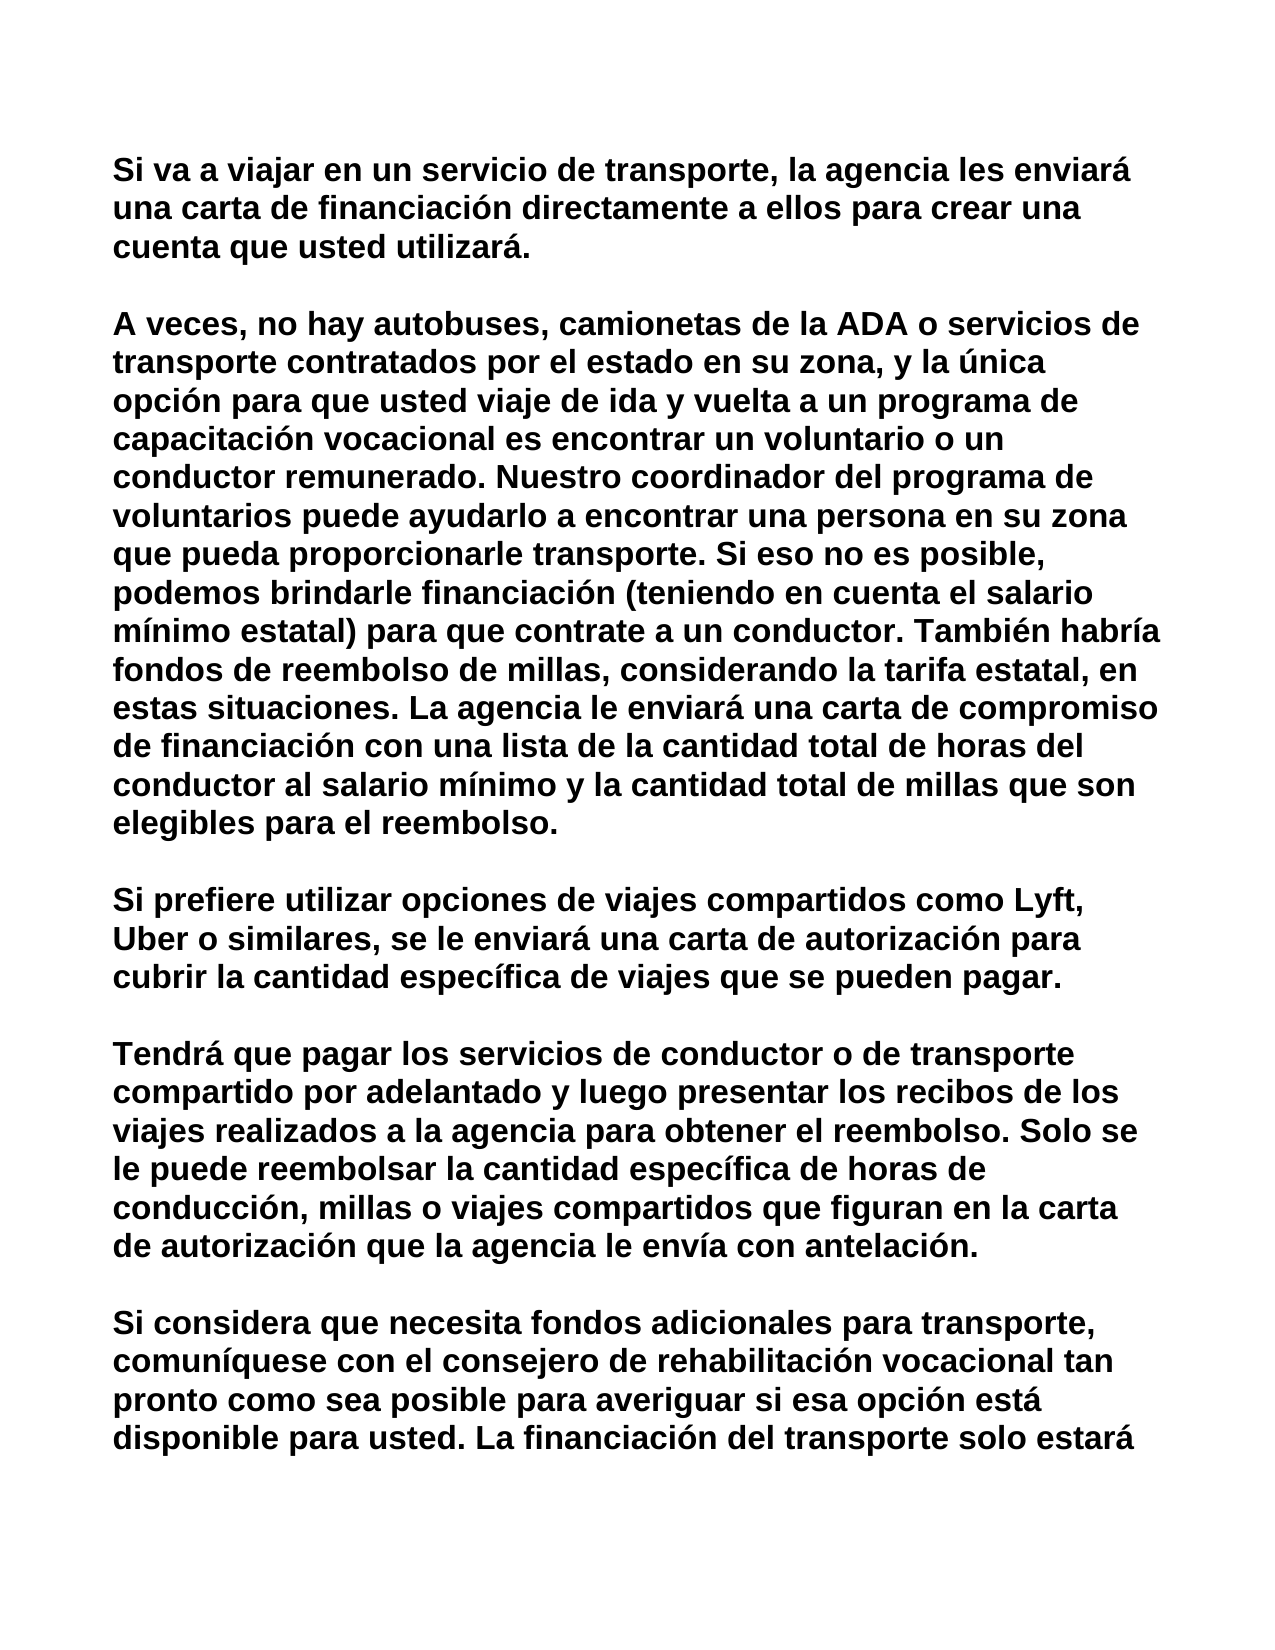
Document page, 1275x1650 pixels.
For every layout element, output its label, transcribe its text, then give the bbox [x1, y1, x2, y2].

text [112, 1303, 1162, 1457]
text Tendrá que pagar los servicios de conductor o de transporte compartido por adelantado y luego presentar los recibos de los viajes realizados a la agencia para obtener el reembolso. Solo se le puede reembolsar la cantidad específica de horas de conducción, millas o viajes compartidos que figuran en la carta de autorización que la agencia le envía con antelación. [112, 1034, 1162, 1265]
text Si prefiere utilizar opciones de viajes compartidos como Lyft, Uber o similares, se le enviará una carta de autorización para cubrir la cantidad específica de viajes que se pueden pagar. [112, 880, 1162, 996]
text Si va a viajar en un servicio de transporte, la agencia les enviará una carta de financiación directamente a ellos para crear una cuenta que usted utilizará. [112, 150, 1162, 265]
text A veces, no hay autobuses, camionetas de la ADA o servicios de transporte contratados por el estado en su zona, y la única opción para que usted viaje de ida y vuelta a un programa de capacitación vocacional es encontrar un voluntario o un conductor remunerado. Nuestro coordinador del programa de voluntarios puede ayudarlo a encontrar una persona en su zona que pueda proporcionarle transporte. Si eso no es posible, podemos brindarle financiación (teniendo en cuenta el salario mínimo estatal) para que contrate a un conductor. También habría fondos de reembolso de millas, considerando la tarifa estatal, en estas situaciones. La agencia le enviará una carta de compromiso de financiación con una lista de la cantidad total de horas del conductor al salario mínimo y la cantidad total de millas que son elegibles para el reembolso. [112, 304, 1162, 842]
